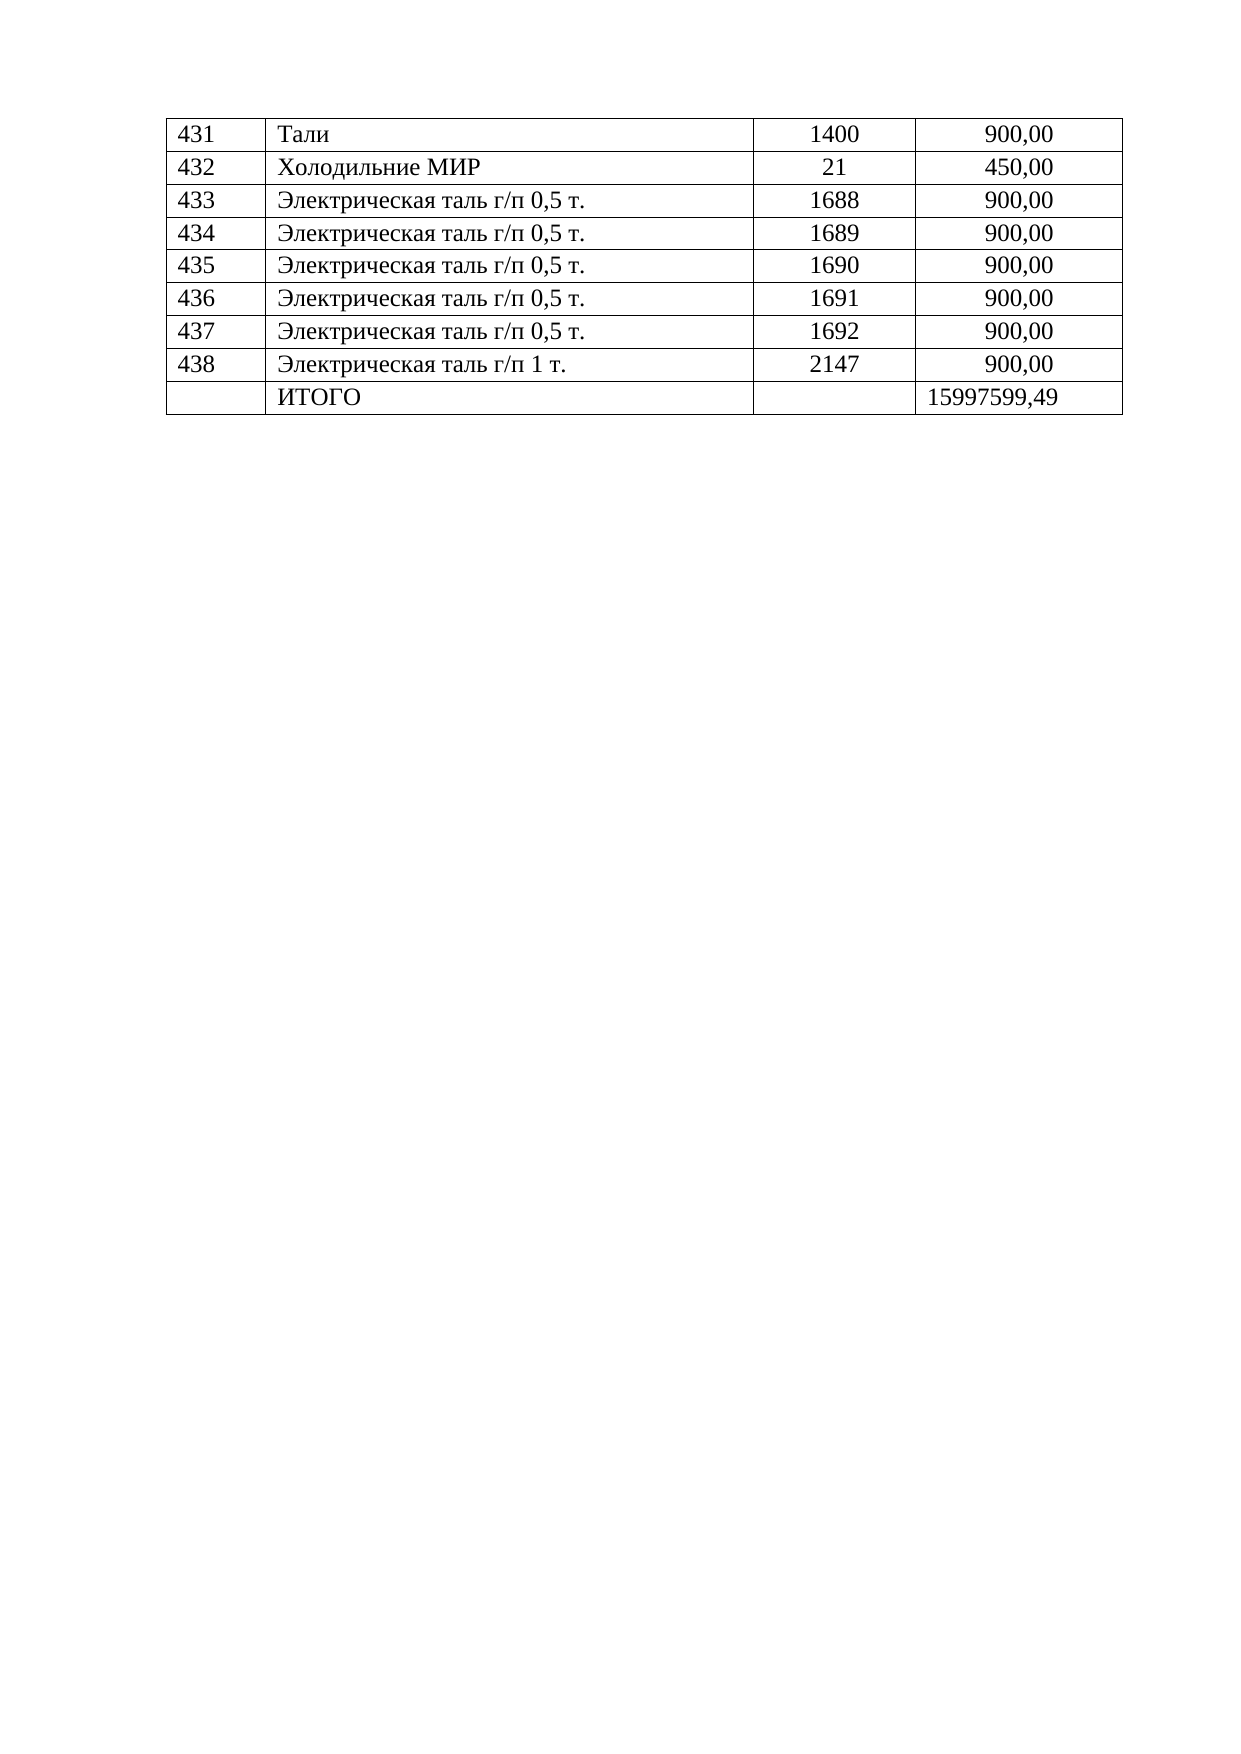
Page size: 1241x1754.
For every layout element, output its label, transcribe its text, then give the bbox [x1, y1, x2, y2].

table_cell Электрическая таль г/п 0,5 т. [266, 316, 753, 348]
table_cell 900,00 [916, 185, 1122, 217]
table_cell 900,00 [916, 316, 1122, 348]
table_cell 436 [167, 283, 265, 315]
table_cell 431 [167, 119, 265, 151]
table_cell 1692 [754, 316, 915, 348]
table_cell Электрическая таль г/п 0,5 т. [266, 185, 753, 217]
table_cell 900,00 [916, 283, 1122, 315]
table_cell 900,00 [916, 119, 1122, 151]
table_cell 1689 [754, 218, 915, 249]
table_cell 438 [167, 349, 265, 381]
table_cell 15997599,49 [916, 382, 1122, 413]
table_cell Электрическая таль г/п 0,5 т. [266, 283, 753, 315]
table_cell 435 [167, 250, 265, 282]
table_cell 1400 [754, 119, 915, 151]
table_cell 1691 [754, 283, 915, 315]
table_cell Тали [266, 119, 753, 151]
table_cell 900,00 [916, 349, 1122, 381]
table_cell 1690 [754, 250, 915, 282]
table_cell ИТОГО [266, 382, 753, 413]
table_cell 434 [167, 218, 265, 249]
table_cell Электрическая таль г/п 0,5 т. [266, 250, 753, 282]
table_cell [167, 382, 265, 413]
table_cell 21 [754, 152, 915, 184]
table_cell 900,00 [916, 218, 1122, 249]
table_cell 432 [167, 152, 265, 184]
table_cell Электрическая таль г/п 0,5 т. [266, 218, 753, 249]
table_cell Холодильние МИР [266, 152, 753, 184]
table_cell 437 [167, 316, 265, 348]
table_cell Электрическая таль г/п 1 т. [266, 349, 753, 381]
table_cell 900,00 [916, 250, 1122, 282]
table_cell [754, 382, 915, 413]
table_cell 1688 [754, 185, 915, 217]
table_cell 433 [167, 185, 265, 217]
table_cell 450,00 [916, 152, 1122, 184]
table_cell 2147 [754, 349, 915, 381]
